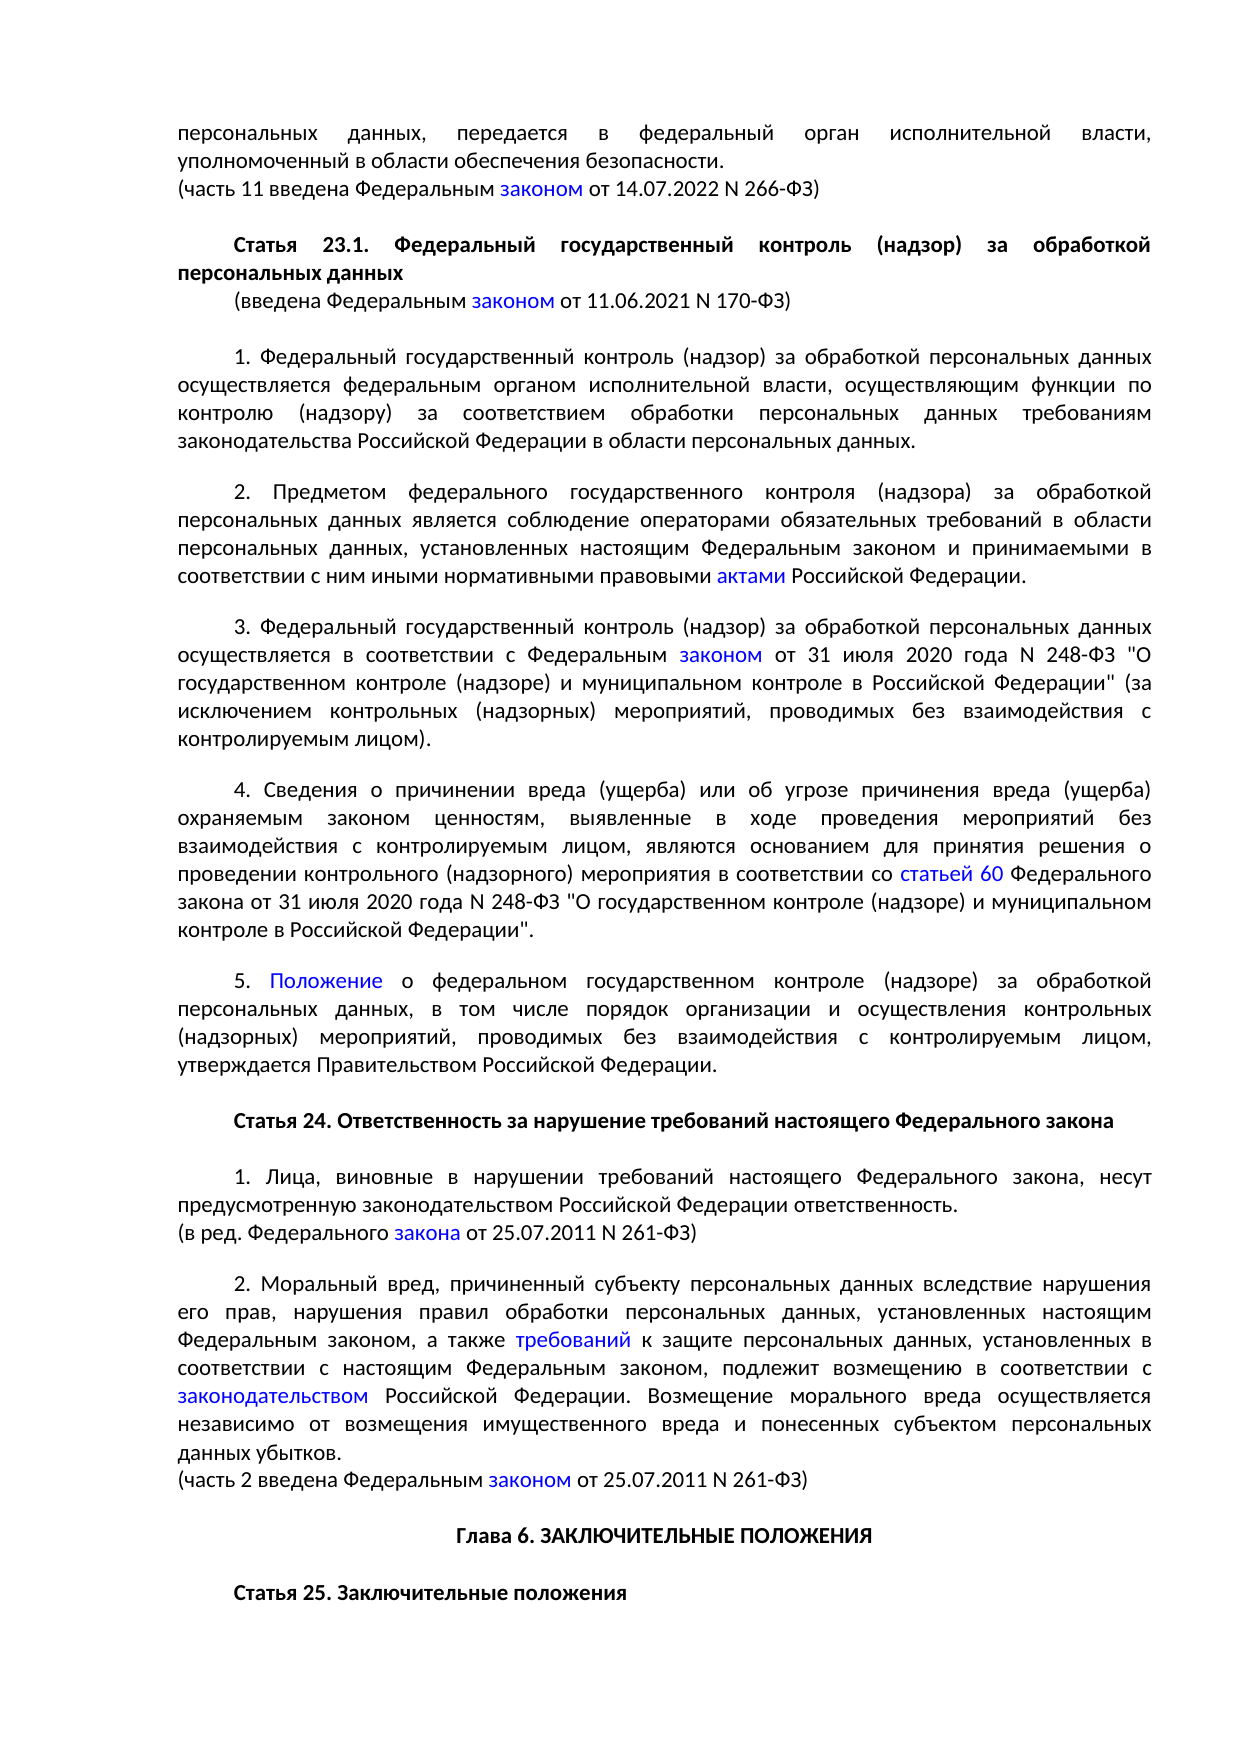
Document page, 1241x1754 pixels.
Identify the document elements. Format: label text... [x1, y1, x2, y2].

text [177, 118, 1152, 174]
text (введена Федеральным законом от 11.06.2021 N 170-ФЗ) [177, 286, 1152, 314]
title Глава 6. ЗАКЛЮЧИТЕЛЬНЫЕ ПОЛОЖЕНИЯ [177, 1522, 1152, 1550]
text 4. Сведения о причинении вреда (ущерба) или об угрозе причинения вреда (ущерба) охраняемым законом ценностям, выявленные в ходе проведения мероприятий без взаимодействия с контролируемым лицом, являются основанием для принятия решения о проведении контрольного (надзорного) мероприятия в соответствии со статьей 60 Федерального закона от 31 июля 2020 года N 248-ФЗ "О государственном контроле (надзоре) и муниципальном контроле в Российской Федерации". [177, 775, 1152, 943]
text (часть 11 введена Федеральным законом от 14.07.2022 N 266-ФЗ) [177, 174, 1152, 202]
text (часть 2 введена Федеральным законом от 25.07.2011 N 261-ФЗ) [177, 1466, 1152, 1494]
title Статья 23.1. Федеральный государственный контроль (надзор) за обработкой персональных данных [177, 230, 1152, 286]
text (в ред. Федерального закона от 25.07.2011 N 261-ФЗ) [177, 1218, 1152, 1247]
text 5. Положение о федеральном государственном контроле (надзоре) за обработкой персональных данных, в том числе порядок организации и осуществления контрольных (надзорных) мероприятий, проводимых без взаимодействия с контролируемым лицом, утверждается Правительством Российской Федерации. [177, 966, 1152, 1078]
text 2. Моральный вред, причиненный субъекту персональных данных вследствие нарушения его прав, нарушения правил обработки персональных данных, установленных настоящим Федеральным законом, а также требований к защите персональных данных, установленных в соответствии с настоящим Федеральным законом, подлежит возмещению в соответствии с законодательством Российской Федерации. Возмещение морального вреда осуществляется независимо от возмещения имущественного вреда и понесенных субъектом персональных данных убытков. [177, 1269, 1152, 1466]
text 2. Предметом федерального государственного контроля (надзора) за обработкой персональных данных является соблюдение операторами обязательных требований в области персональных данных, установленных настоящим Федеральным законом и принимаемыми в соответствии с ним иными нормативными правовыми актами Российской Федерации. [177, 477, 1152, 589]
title Статья 25. Заключительные положения [177, 1578, 1152, 1606]
title Статья 24. Ответственность за нарушение требований настоящего Федерального закона [177, 1106, 1152, 1134]
text 1. Федеральный государственный контроль (надзор) за обработкой персональных данных осуществляется федеральным органом исполнительной власти, осуществляющим функции по контролю (надзору) за соответствием обработки персональных данных требованиям законодательства Российской Федерации в области персональных данных. [177, 342, 1152, 454]
text 3. Федеральный государственный контроль (надзор) за обработкой персональных данных осуществляется в соответствии с Федеральным законом от 31 июля 2020 года N 248-ФЗ "О государственном контроле (надзоре) и муниципальном контроле в Российской Федерации" (за исключением контрольных (надзорных) мероприятий, проводимых без взаимодействия с контролируемым лицом). [177, 612, 1152, 752]
text 1. Лица, виновные в нарушении требований настоящего Федерального закона, несут предусмотренную законодательством Российской Федерации ответственность. [177, 1162, 1152, 1218]
